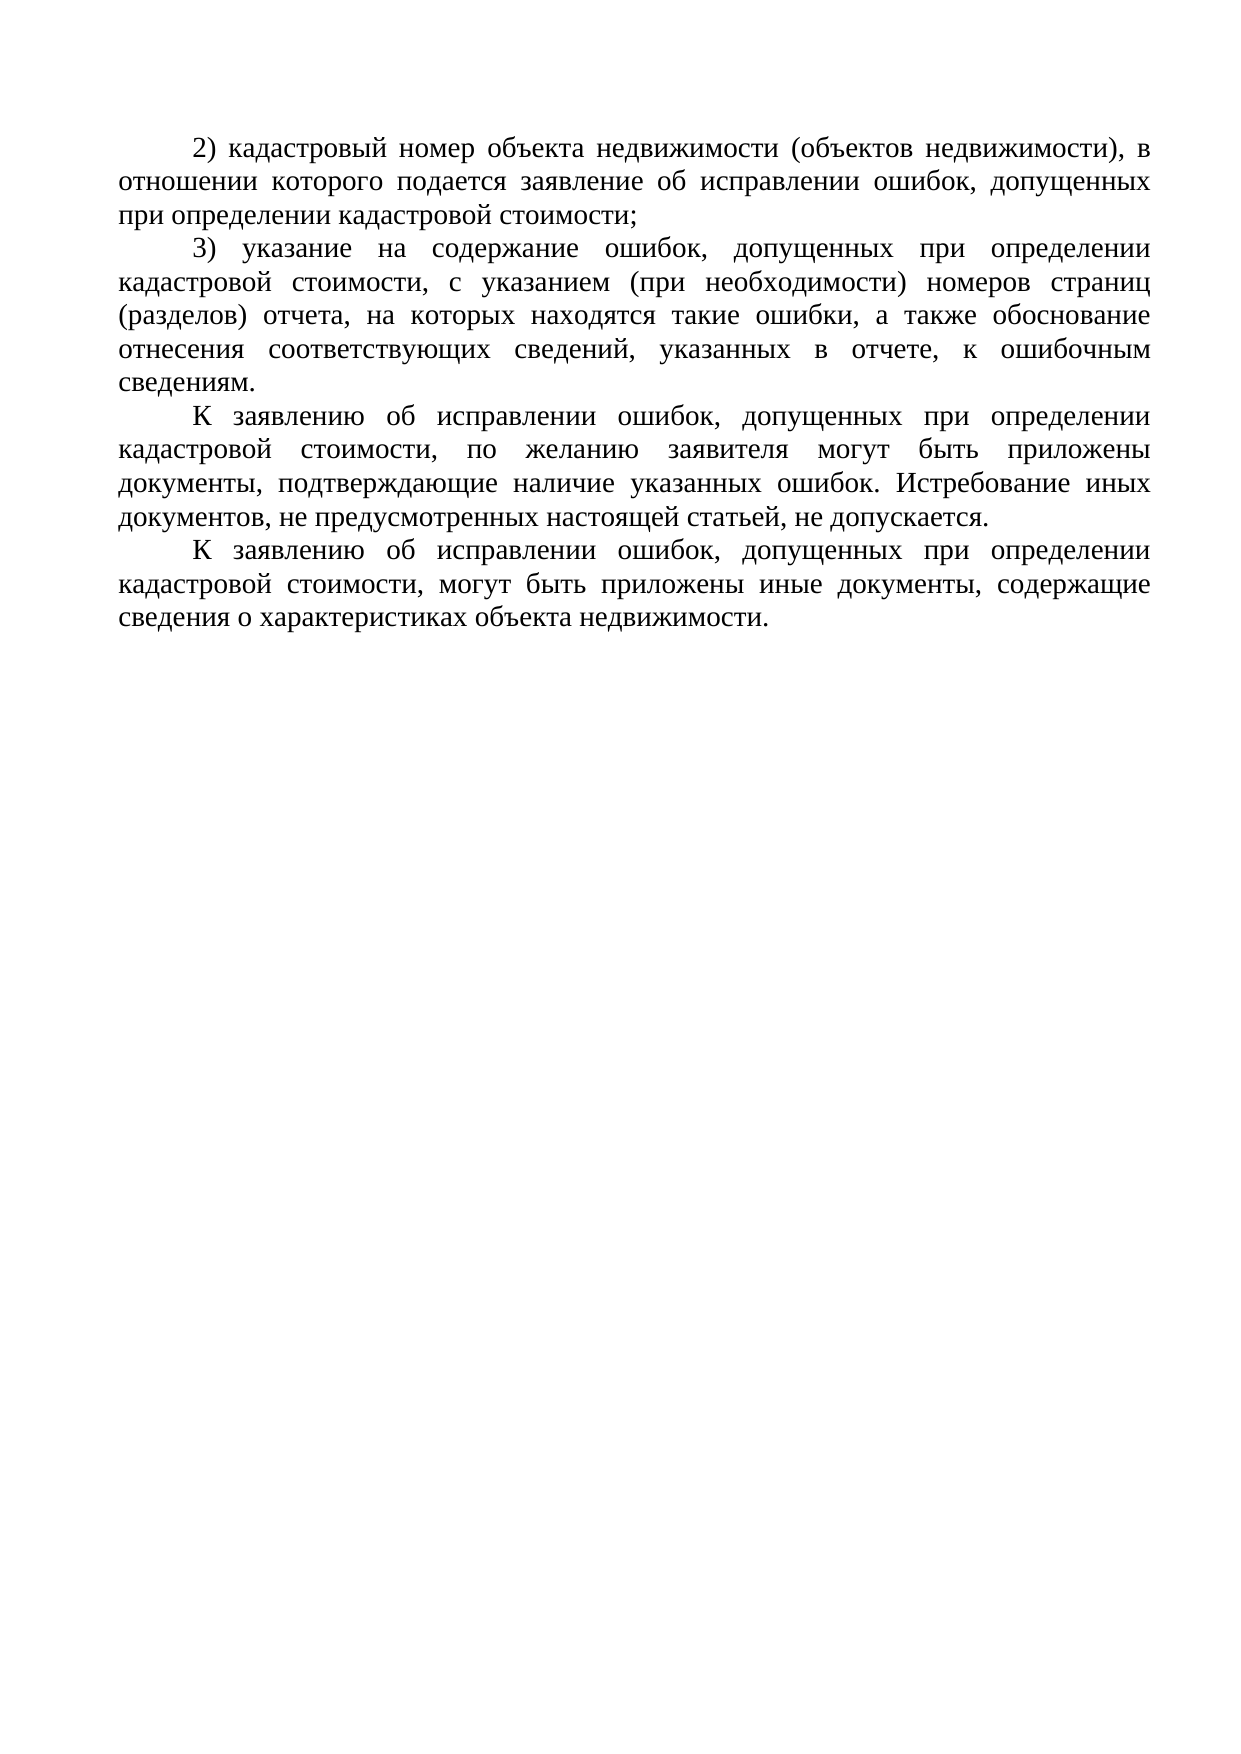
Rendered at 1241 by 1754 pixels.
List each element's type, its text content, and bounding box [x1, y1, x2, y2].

text К заявлению об исправлении ошибок, допущенных при определении кадастровой стоимости, по желанию заявителя могут быть приложены документы, подтверждающие наличие указанных ошибок. Истребование иных документов, не предусмотренных настоящей статьей, не допускается. [118, 398, 1152, 532]
text К заявлению об исправлении ошибок, допущенных при определении кадастровой стоимости, могут быть приложены иные документы, содержащие сведения о характеристиках объекта недвижимости. [118, 532, 1152, 633]
text 2) кадастровый номер объекта недвижимости (объектов недвижимости), в отношении которого подается заявление об исправлении ошибок, допущенных при определении кадастровой стоимости; [118, 130, 1152, 230]
text 3) указание на содержание ошибок, допущенных при определении кадастровой стоимости, с указанием (при необходимости) номеров страниц (разделов) отчета, на которых находятся такие ошибки, а также обоснование отнесения соответствующих сведений, указанных в отчете, к ошибочным сведениям. [118, 230, 1152, 398]
